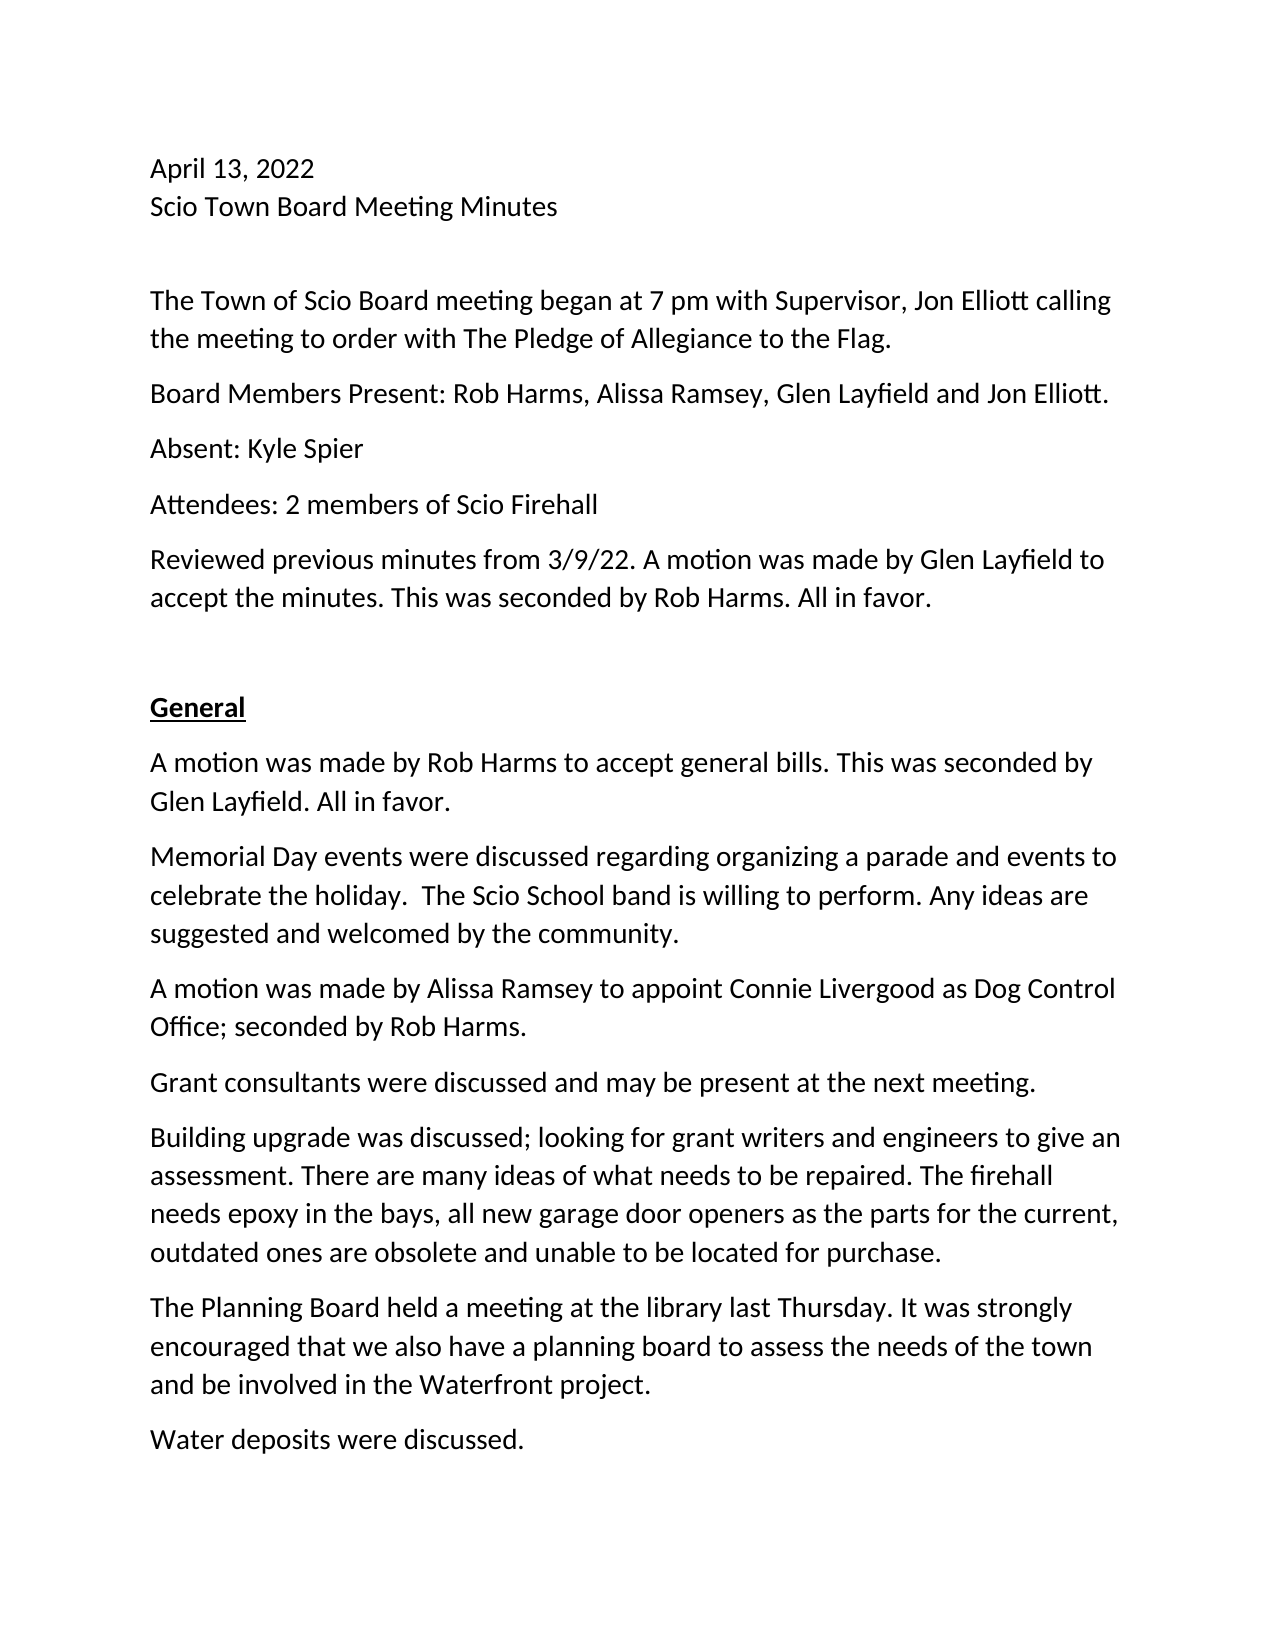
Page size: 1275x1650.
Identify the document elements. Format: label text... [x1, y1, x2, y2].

text Absent: Kyle Spier [150, 431, 1125, 466]
text Building upgrade was discussed; looking for grant writers and engineers to give an assessment. There are many ideas of what needs to be repaired. The firehall needs epoxy in the bays, all new garage door openers as the parts for the current, outdated ones are obsolete and unable to be located for purchase. [150, 1119, 1125, 1270]
text Water deposits were discussed. [150, 1421, 1125, 1457]
text Grant consultants were discussed and may be present at the next meeting. [150, 1064, 1125, 1099]
text The Planning Board held a meeting at the library last Thursday. It was strongly encouraged that we also have a planning board to assess the needs of the town and be involved in the Waterfront project. [150, 1289, 1125, 1402]
text Scio Town Board Meeting Minutes [150, 188, 1125, 224]
text A motion was made by Alissa Ramsey to appoint Connie Livergood as Dog Control Office; seconded by Rob Harms. [150, 970, 1125, 1044]
text Board Members Present: Rob Harms, Alissa Ramsey, Glen Layfield and Jon Elliott. [150, 376, 1125, 411]
text Memorial Day events were discussed regarding organizing a parade and events to celebrate the holiday. The Scio School band is willing to perform. Any ideas are suggested and welcomed by the community. [150, 838, 1125, 951]
text April 13, 2022 [150, 150, 1125, 186]
text General [150, 689, 1125, 725]
text The Town of Scio Board meeting began at 7 pm with Supervisor, Jon Elliott calling the meeting to order with The Pledge of Allegiance to the Flag. [150, 282, 1125, 356]
text A motion was made by Rob Harms to accept general bills. This was seconded by Glen Layfield. All in favor. [150, 744, 1125, 819]
text Attendees: 2 members of Scio Firehall [150, 486, 1125, 521]
text Reviewed previous minutes from 3/9/22. A motion was made by Glen Layfield to accept the minutes. This was seconded by Rob Harms. All in favor. [150, 541, 1125, 615]
